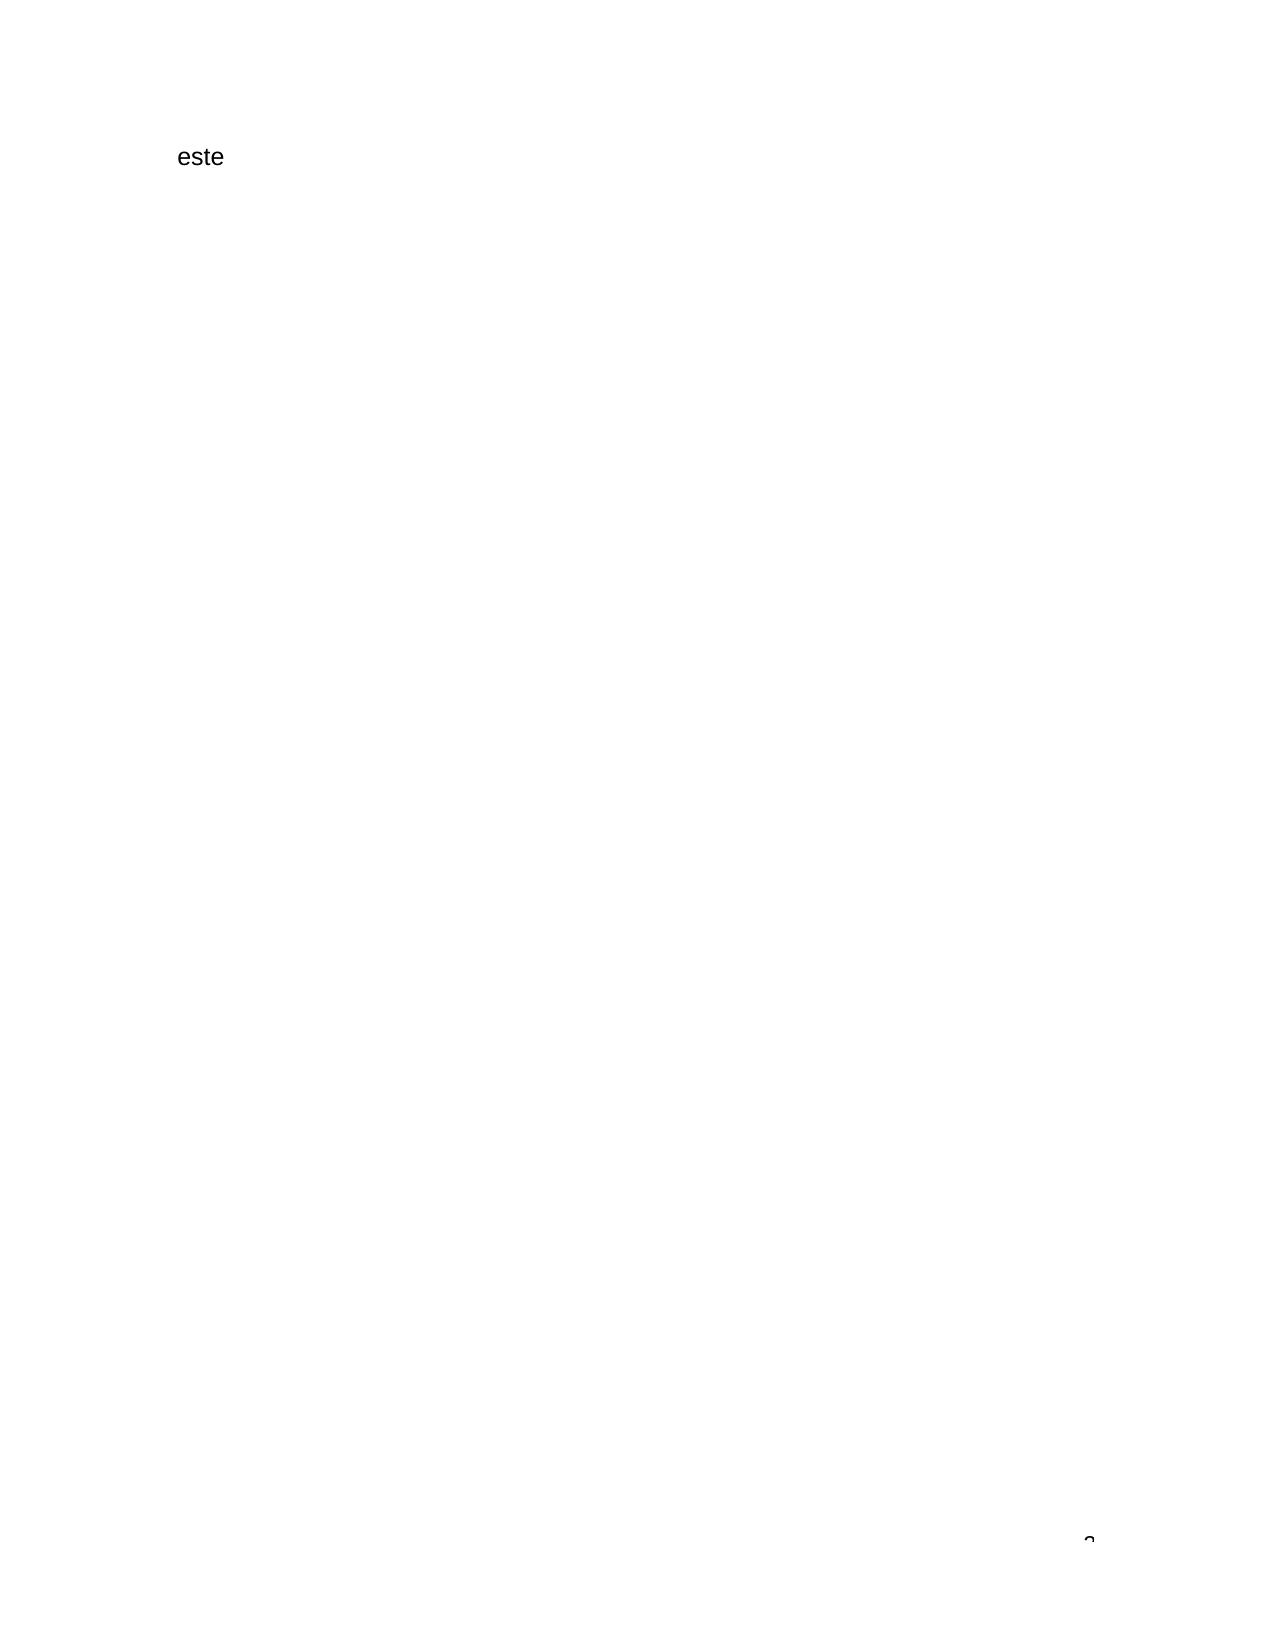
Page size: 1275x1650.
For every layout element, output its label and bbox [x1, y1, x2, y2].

text [177, 142, 1098, 170]
